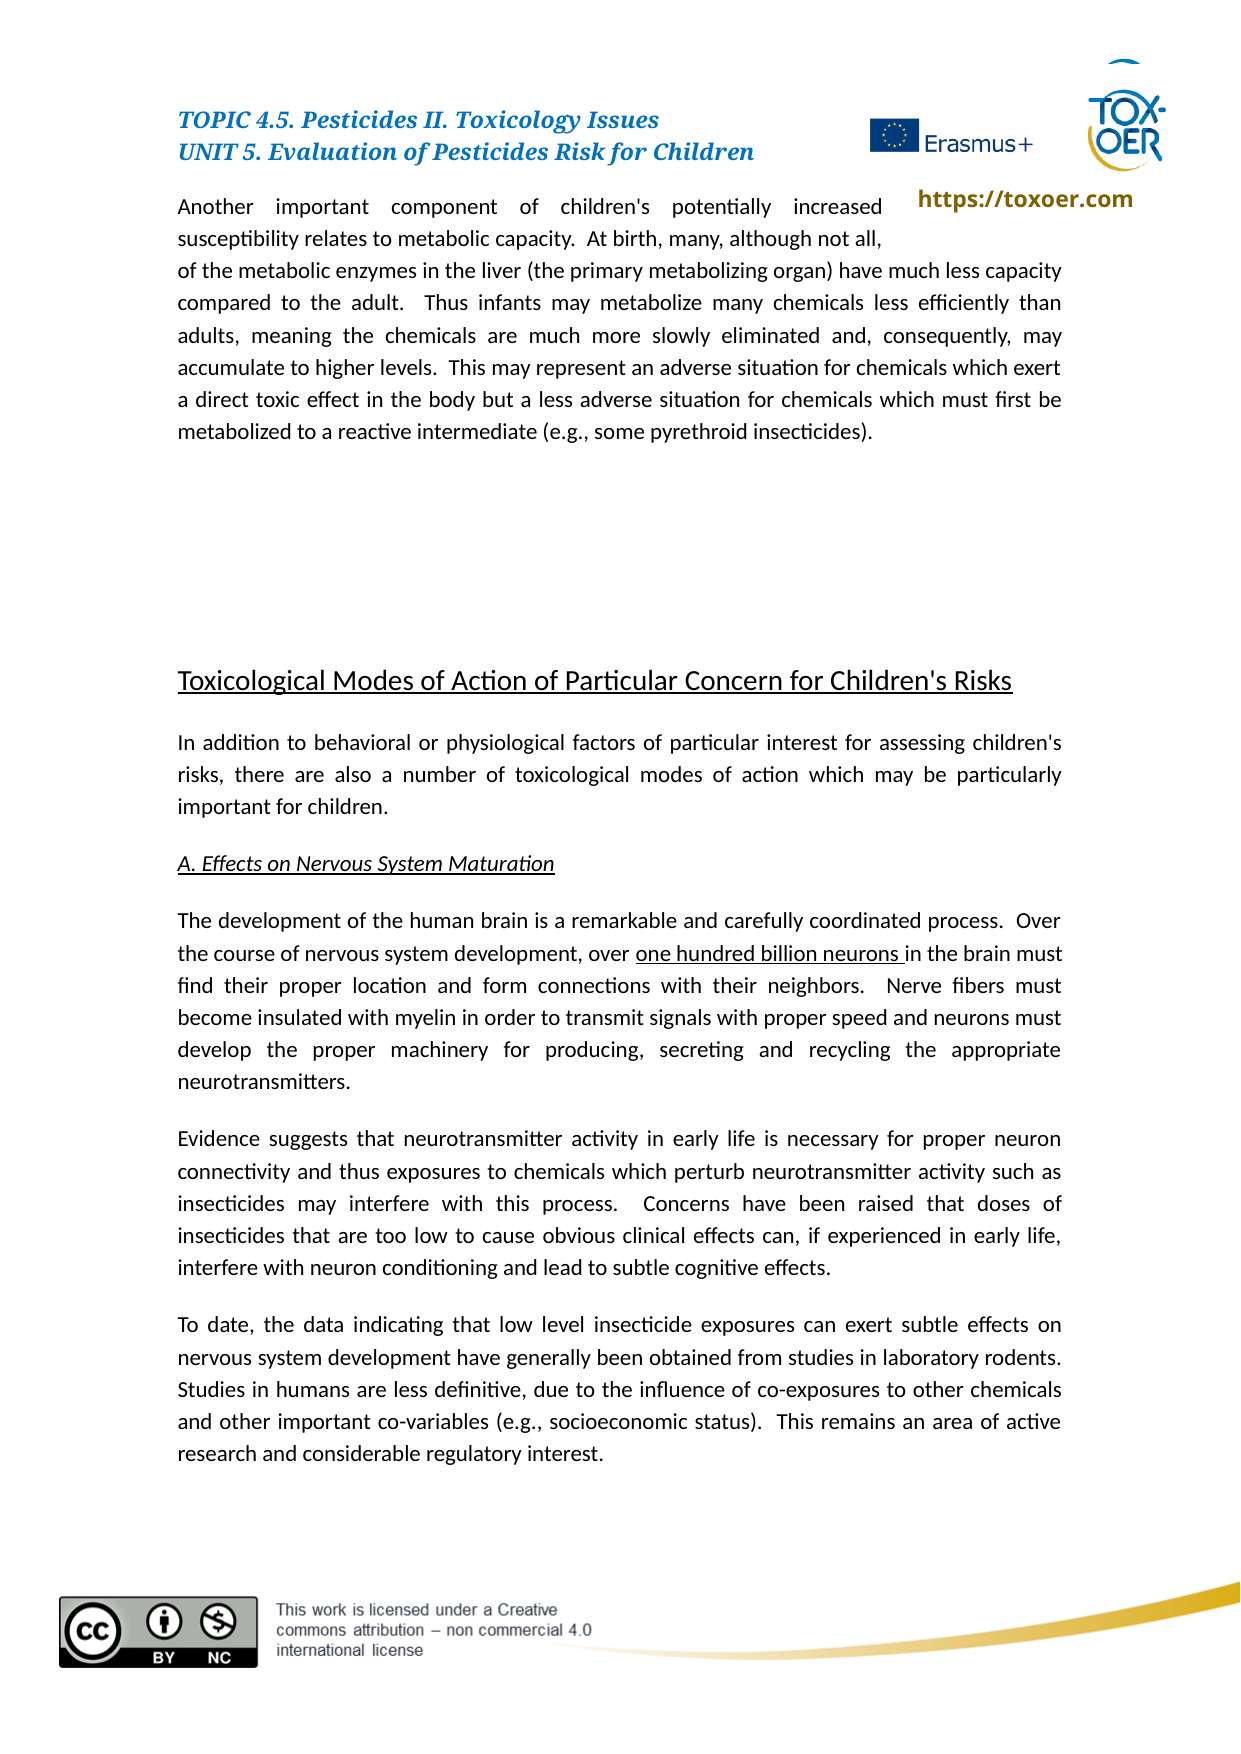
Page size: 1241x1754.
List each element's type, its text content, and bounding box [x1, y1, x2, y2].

picture [59, 1557, 1241, 1681]
text In addition to behavioral or physiological factors of particular interest for assessing children's risks, there are also a number of toxicological modes of action which may be particularly important for children. [177, 728, 1063, 820]
text Evidence suggests that neurotransmitter activity in early life is necessary for proper neuron connectivity and thus exposures to chemicals which perturb neurotransmitter activity such as insecticides may interfere with this process. Concerns have been raised that doses of insecticides that are too low to cause obvious clinical effects can, if experienced in early life, interfere with neuron conditioning and lead to subtle cognitive effects. [177, 1124, 1063, 1281]
text To date, the data indicating that low level insecticide exposures can exert subtle effects on nervous system development have generally been obtained from studies in laboratory rodents. Studies in humans are less definitive, due to the influence of co-exposures to other chemicals and other important co-variables (e.g., socioeconomic status). This remains an area of active research and considerable regulatory interest. [177, 1311, 1063, 1467]
text Another important component of children's potentially increased susceptibility relates to metabolic capacity. At birth, many, although not all, of the metabolic enzymes in the liver (the primary metabolizing organ) have much less capacity compared to the adult. Thus infants may metabolize many chemicals less efficiently than adults, meaning the chemicals are much more slowly eliminated and, consequently, may accumulate to higher levels. This may represent an adverse situation for chemicals which exert a direct toxic effect in the body but a less adverse situation for chemicals which must first be metabolized to a reactive intermediate (e.g., some pyrethroid insecticides). [177, 192, 1063, 445]
text A. Effects on Nervous System Maturation [177, 849, 1063, 877]
text Toxicological Modes of Action of Particular Concern for Children's Risks [177, 662, 1063, 697]
text The development of the human brain is a remarkable and carefully coordinated process. Over the course of nervous system development, over one hundred billion neurons in the brain must find their proper location and form connections with their neighbors. Nerve fibers must become insulated with myelin in order to transmit signals with proper speed and neurons must develop the proper machinery for producing, secreting and recycling the appropriate neurotransmitters. [177, 906, 1063, 1095]
picture [827, 33, 1185, 178]
